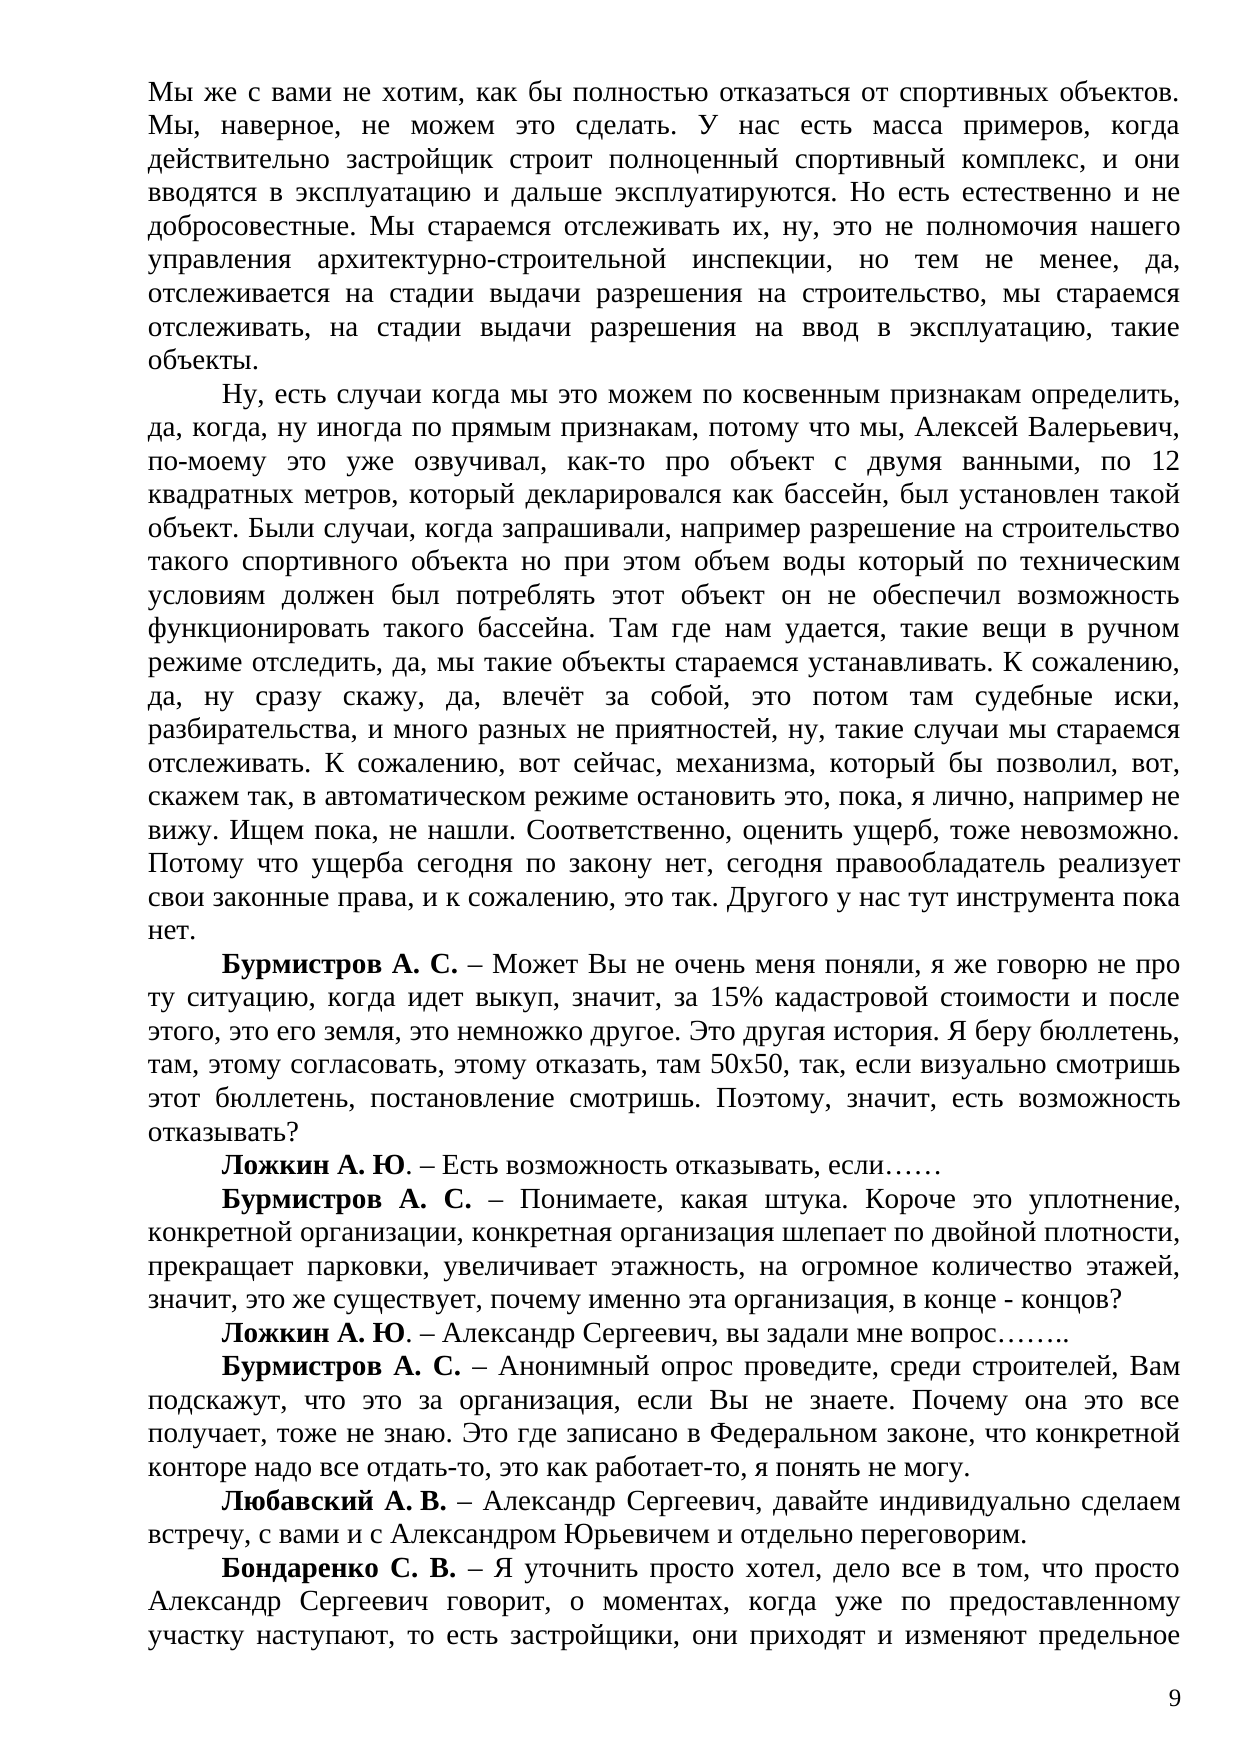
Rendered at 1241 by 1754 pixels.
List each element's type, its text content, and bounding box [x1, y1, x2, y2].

text Ложкин А. Ю. – Есть возможность отказывать, если…… [148, 1147, 1181, 1181]
text Ну, есть случаи когда мы это можем по косвенным признакам определить, да, когда, ну иногда по прямым признакам, потому что мы, Алексей Валерьевич, по-моему это уже озвучивал, как-то про объект с двумя ванными, по 12 квадратных метров, который декларировался как бассейн, был установлен такой объект. Были случаи, когда запрашивали, например разрешение на строительство такого спортивного объекта но при этом объем воды который по техническим условиям должен был потреблять этот объект он не обеспечил возможность функционировать такого бассейна. Там где нам удается, такие вещи в ручном режиме отследить, да, мы такие объекты стараемся устанавливать. К сожалению, да, ну сразу скажу, да, влечёт за собой, это потом там судебные иски, разбирательства, и много разных не приятностей, ну, такие случаи мы стараемся отслеживать. К сожалению, вот сейчас, механизма, который бы позволил, вот, скажем так, в автоматическом режиме остановить это, пока, я лично, например не вижу. Ищем пока, не нашли. Соответственно, оценить ущерб, тоже невозможно. Потому что ущерба сегодня по закону нет, сегодня правообладатель реализует свои законные права, и к сожалению, это так. Другого у нас тут инструмента пока нет. [148, 376, 1181, 946]
text Бурмистров А. С. – Может Вы не очень меня поняли, я же говорю не про ту ситуацию, когда идет выкуп, значит, за 15% кадастровой стоимости и после этого, это его земля, это немножко другое. Это другая история. Я беру бюллетень, там, этому согласовать, этому отказать, там 50х50, так, если визуально смотришь этот бюллетень, постановление смотришь. Поэтому, значит, есть возможность отказывать? [148, 946, 1181, 1147]
text Бурмистров А. С. – Понимаете, какая штука. Короче это уплотнение, конкретной организации, конкретная организация шлепает по двойной плотности, прекращает парковки, увеличивает этажность, на огромное количество этажей, значит, это же существует, почему именно эта организация, в конце - концов? [148, 1181, 1181, 1315]
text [148, 1550, 1181, 1650]
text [148, 74, 1181, 376]
text Бурмистров А. С. – Анонимный опрос проведите, среди строителей, Вам подскажут, что это за организация, если Вы не знаете. Почему она это все получает, тоже не знаю. Это где записано в Федеральном законе, что конкретной конторе надо все отдать-то, это как работает-то, я понять не могу. [148, 1348, 1181, 1483]
text Ложкин А. Ю. – Александр Сергеевич, вы задали мне вопрос…….. [148, 1315, 1181, 1348]
text Любавский А. В. – Александр Сергеевич, давайте индивидуально сделаем встречу, с вами и с Александром Юрьевичем и отдельно переговорим. [148, 1483, 1181, 1550]
